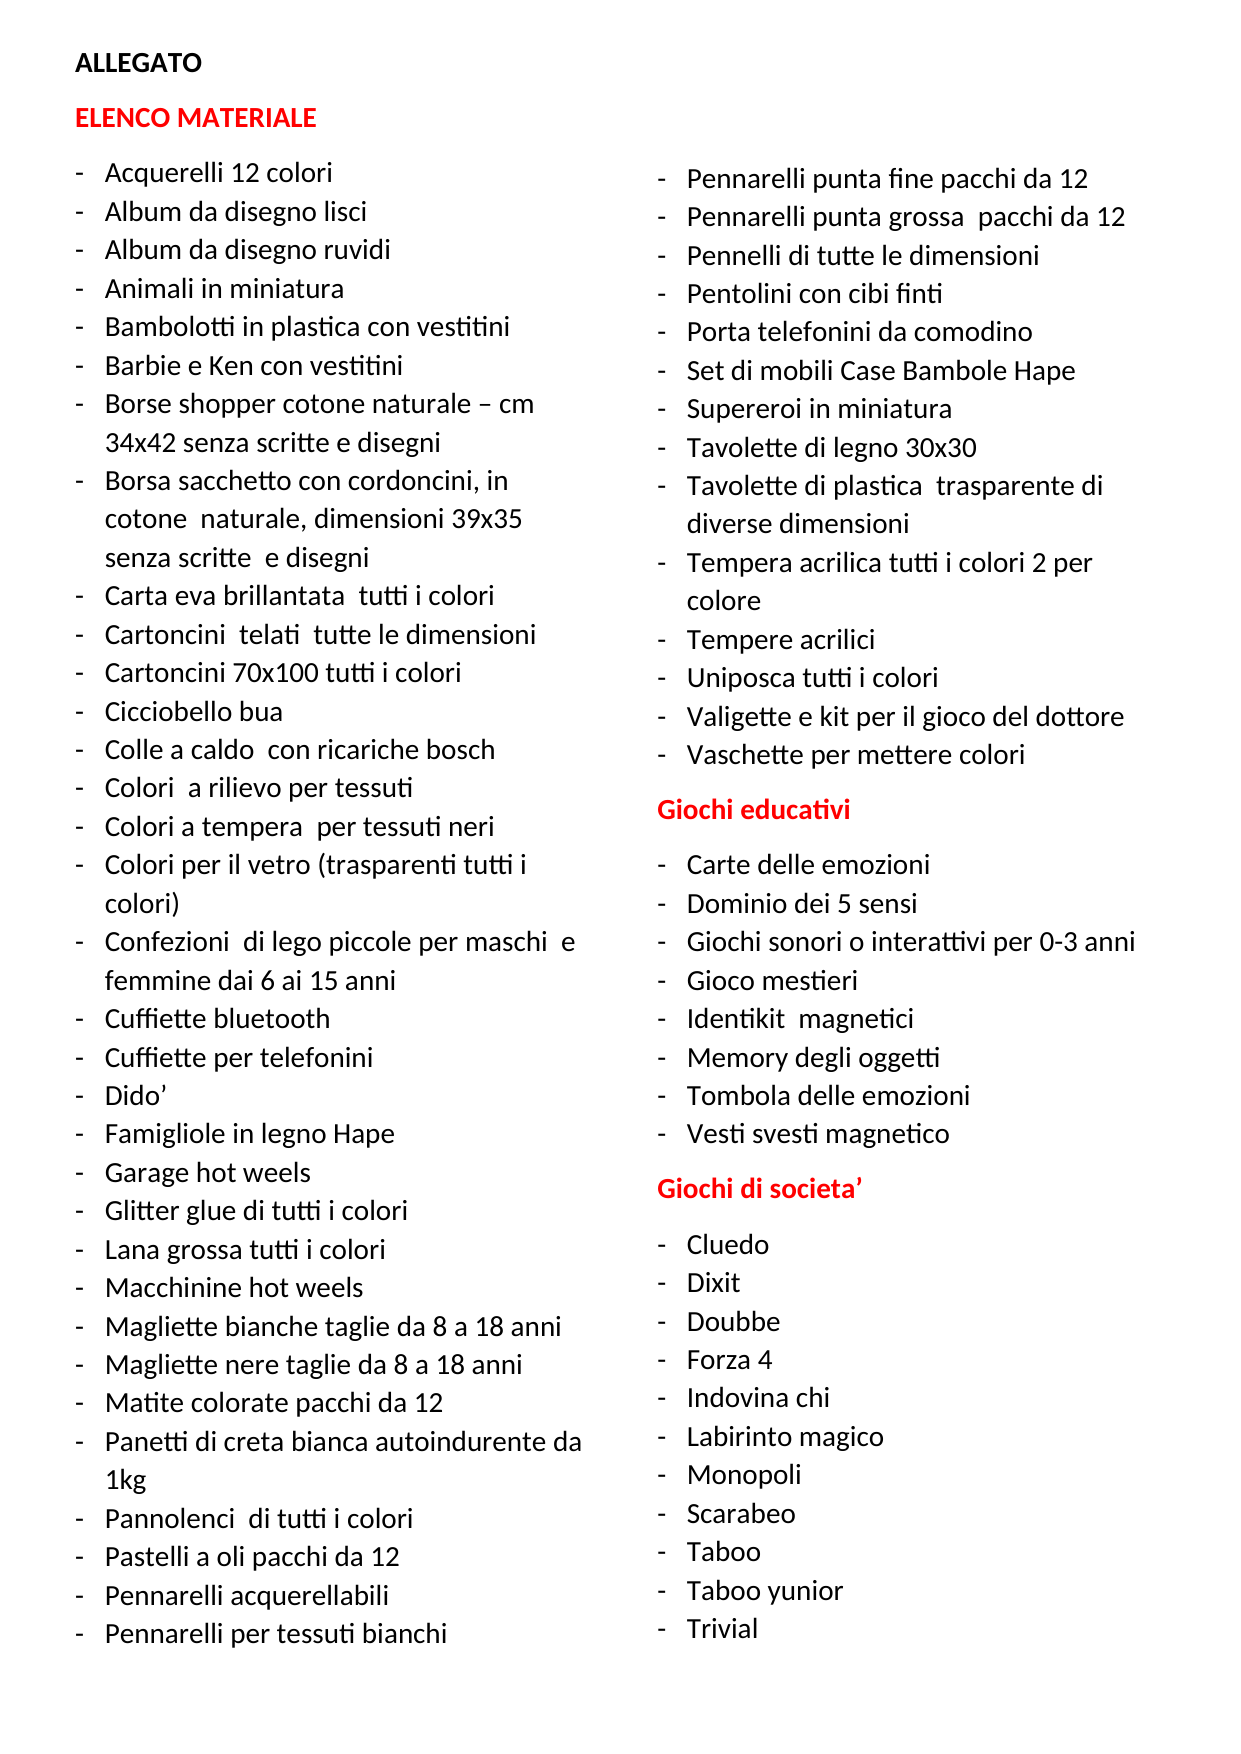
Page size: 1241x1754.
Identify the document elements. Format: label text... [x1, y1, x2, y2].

list Cartoncini 70x100 tutti i colori [75, 654, 583, 690]
list Tempera acrilica tutti i colori 2 per colore [657, 544, 1165, 618]
list Lana grossa tutti i colori [75, 1231, 583, 1266]
list Dido’ [75, 1077, 583, 1113]
list Cicciobello bua [75, 693, 583, 728]
list Borsa sacchetto con cordoncini, in cotone naturale, dimensioni 39x35 senza scritte e disegni [75, 462, 583, 574]
list Tombola delle emozioni [657, 1077, 1165, 1113]
list Valigette e kit per il gioco del dottore [657, 698, 1165, 733]
list Cuffiette bluetooth [75, 1000, 583, 1036]
list Glitter glue di tutti i colori [75, 1192, 583, 1228]
list Macchinine hot weels [75, 1269, 583, 1305]
list Tavolette di plastica trasparente di diverse dimensioni [657, 467, 1165, 541]
list Magliette bianche taglie da 8 a 18 anni [75, 1308, 583, 1343]
list Pastelli a oli pacchi da 12 [75, 1538, 583, 1574]
list Supereroi in miniatura [657, 390, 1165, 426]
list Pennarelli punta grossa pacchi da 12 [657, 198, 1165, 234]
text ALLEGATO [75, 44, 583, 80]
list Indovina chi [657, 1379, 1165, 1415]
list Forza 4 [657, 1341, 1165, 1377]
text Giochi di societa’ [657, 1171, 1165, 1206]
list Trivial [657, 1610, 1165, 1646]
list Vaschette per mettere colori [657, 736, 1165, 772]
list Cluedo [657, 1226, 1165, 1261]
list Set di mobili Case Bambole Hape [657, 352, 1165, 387]
list Album da disegno lisci [75, 193, 583, 229]
text Giochi educativi [657, 791, 1165, 827]
list Scarabeo [657, 1495, 1165, 1530]
list Pennelli di tutte le dimensioni [657, 237, 1165, 272]
list Confezioni di lego piccole per maschi e femmine dai 6 ai 15 anni [75, 923, 583, 997]
list Labirinto magico [657, 1418, 1165, 1453]
list Taboo [657, 1533, 1165, 1569]
list Cartoncini telati tutte le dimensioni [75, 616, 583, 651]
list Colori per il vetro (trasparenti tutti i colori) [75, 846, 583, 921]
list Matite colorate pacchi da 12 [75, 1384, 583, 1420]
list Colle a caldo con ricariche bosch [75, 731, 583, 767]
list Animali in miniatura [75, 270, 583, 306]
list Dixit [657, 1264, 1165, 1300]
list Identikit magnetici [657, 1000, 1165, 1036]
list Gioco mestieri [657, 962, 1165, 997]
list Pennarelli punta fine pacchi da 12 [657, 160, 1165, 195]
list Pennarelli acquerellabili [75, 1577, 583, 1612]
list Dominio dei 5 sensi [657, 885, 1165, 921]
text ELENCO MATERIALE [75, 99, 583, 135]
list Tavolette di legno 30x30 [657, 429, 1165, 464]
list Acquerelli 12 colori [75, 154, 583, 190]
list Album da disegno ruvidi [75, 231, 583, 267]
list Pennarelli per tessuti bianchi [75, 1615, 583, 1651]
list Vesti svesti magnetico [657, 1116, 1165, 1151]
list Tempere acrilici [657, 621, 1165, 657]
list Carte delle emozioni [657, 846, 1165, 882]
list Doubbe [657, 1303, 1165, 1338]
list Memory degli oggetti [657, 1039, 1165, 1074]
list Monopoli [657, 1456, 1165, 1492]
list Colori a tempera per tessuti neri [75, 808, 583, 844]
list Pentolini con cibi finti [657, 275, 1165, 311]
list Magliette nere taglie da 8 a 18 anni [75, 1346, 583, 1382]
list Colori a rilievo per tessuti [75, 769, 583, 805]
list Cuffiette per telefonini [75, 1039, 583, 1074]
list Carta eva brillantata tutti i colori [75, 577, 583, 613]
list Uniposca tutti i colori [657, 659, 1165, 695]
list Pannolenci di tutti i colori [75, 1500, 583, 1536]
list Borse shopper cotone naturale – cm 34x42 senza scritte e disegni [75, 385, 583, 459]
list Taboo yunior [657, 1572, 1165, 1607]
list Porta telefonini da comodino [657, 313, 1165, 349]
list Barbie e Ken con vestitini [75, 347, 583, 382]
list Giochi sonori o interattivi per 0-3 anni [657, 923, 1165, 959]
list Panetti di creta bianca autoindurente da 1kg [75, 1423, 583, 1497]
list Bambolotti in plastica con vestitini [75, 308, 583, 344]
list Garage hot weels [75, 1154, 583, 1189]
list Famigliole in legno Hape [75, 1116, 583, 1151]
